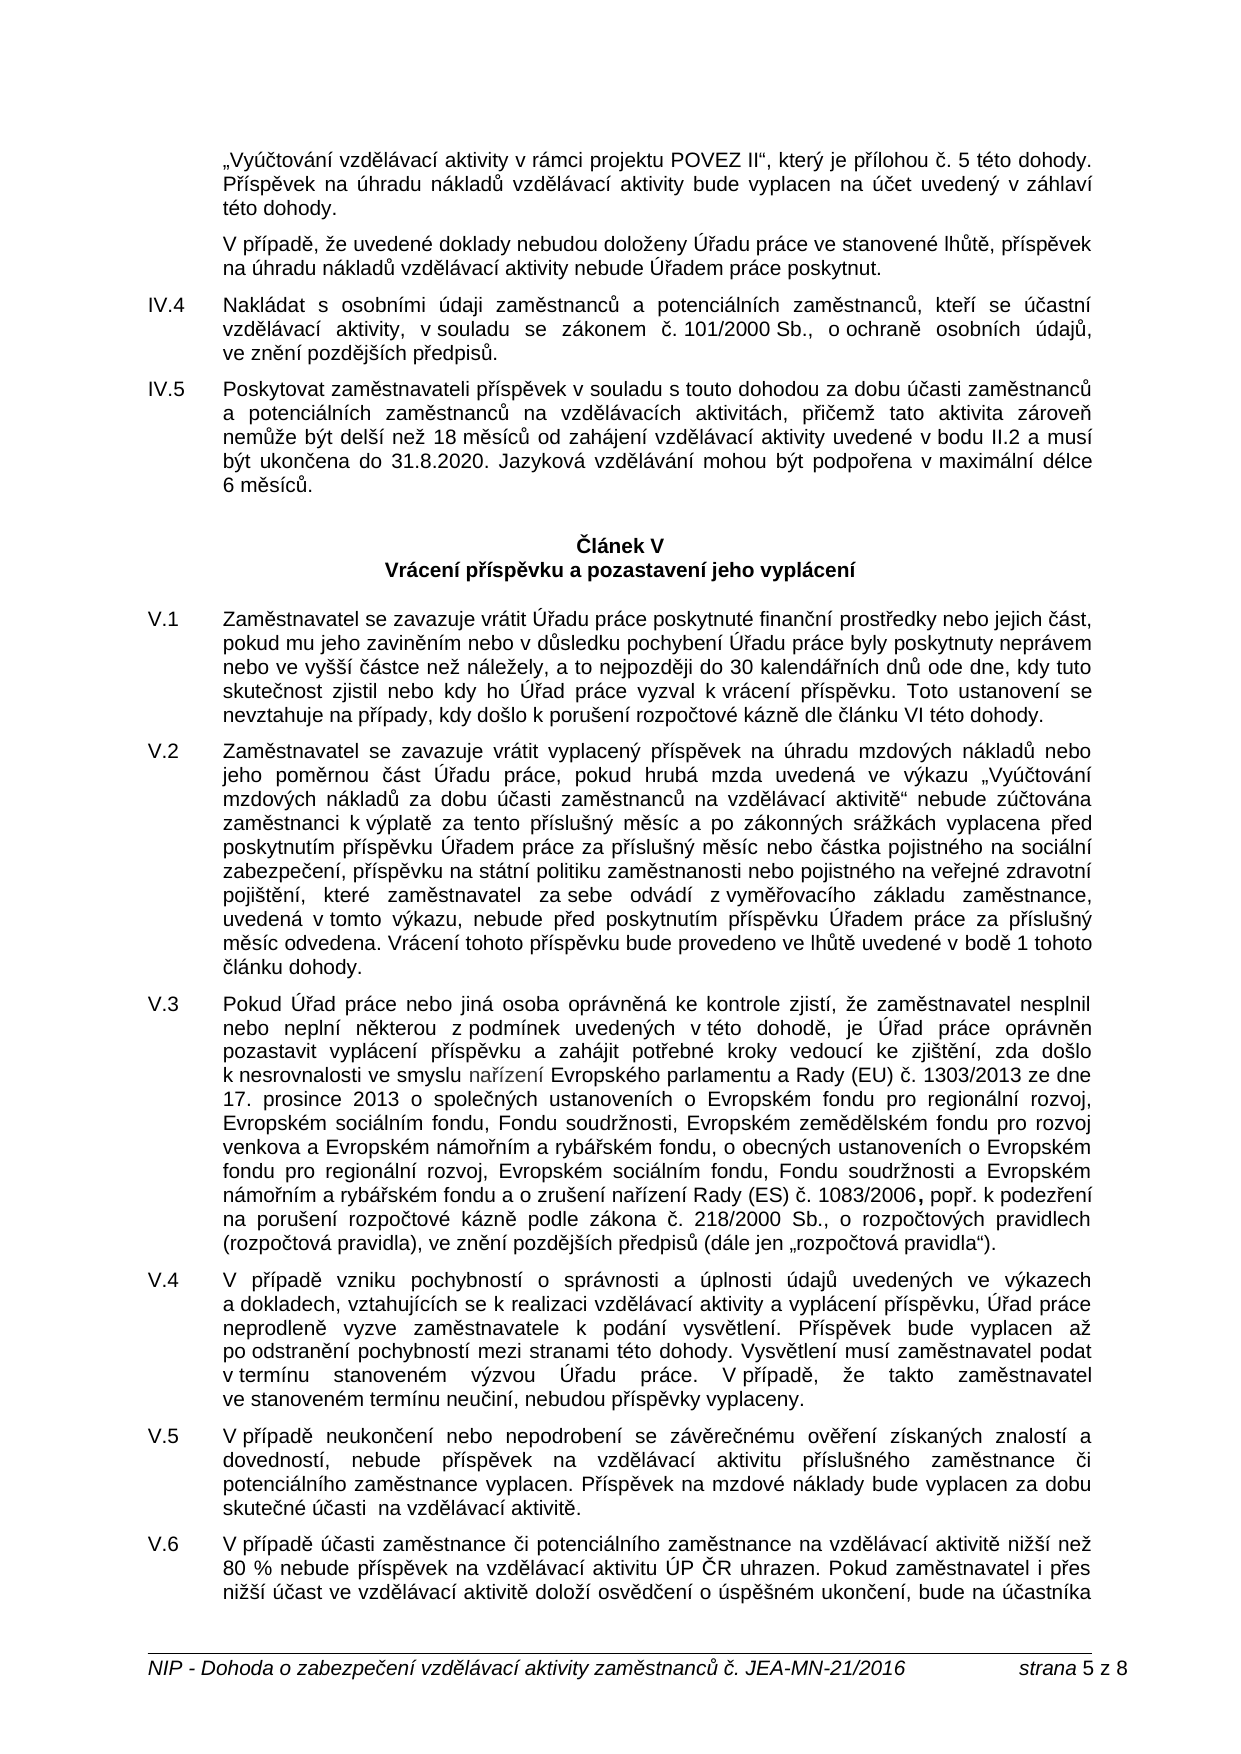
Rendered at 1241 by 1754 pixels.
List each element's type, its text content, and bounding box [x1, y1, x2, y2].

list V případě neukončení nebo nepodrobení se závěrečnému ověření získaných znalostí a dovedností, nebude příspěvek na vzdělávací aktivitu příslušného zaměstnance či potenciálního zaměstnance vyplacen. Příspěvek na mzdové náklady bude vyplacen za dobu skutečné účasti na vzdělávací aktivitě. [148, 1424, 1092, 1519]
list Pokud Úřad práce nebo jiná osoba oprávněná ke kontrole zjistí, že zaměstnavatel nesplnil nebo neplní některou z podmínek uvedených v této dohodě, je Úřad práce oprávněn pozastavit vyplácení příspěvku a zahájit potřebné kroky vedoucí ke zjištění, zda došlo k nesrovnalosti ve smyslu nařízení Evropského parlamentu a Rady (EU) č. 1303/2013 ze dne 17. prosince 2013 o společných ustanoveních o Evropském fondu pro regionální rozvoj, Evropském sociálním fondu, Fondu soudržnosti, Evropském zemědělském fondu pro rozvoj venkova a Evropském námořním a rybářském fondu, o obecných ustanoveních o Evropském fondu pro regionální rozvoj, Evropském sociálním fondu, Fondu soudržnosti a Evropském námořním a rybářském fondu a o zrušení nařízení Rady (ES) č. 1083/2006, popř. k podezření na porušení rozpočtové kázně podle zákona č. 218/2000 Sb., o rozpočtových pravidlech (rozpočtová pravidla), ve znění pozdějších předpisů (dále jen „rozpočtová pravidla“). [148, 991, 1092, 1255]
text Článek V [148, 534, 1092, 558]
list Nakládat s osobními údaji zaměstnanců a potenciálních zaměstnanců, kteří se účastní vzdělávací aktivity, v souladu se zákonem č. 101/2000 Sb., o ochraně osobních údajů, ve znění pozdějších předpisů. [148, 292, 1092, 364]
list V případě vzniku pochybností o správnosti a úplnosti údajů uvedených ve výkazech a dokladech, vztahujících se k realizaci vzdělávací aktivity a vyplácení příspěvku, Úřad práce neprodleně vyzve zaměstnavatele k podání vysvětlení. Příspěvek bude vyplacen až po odstranění pochybností mezi stranami této dohody. Vysvětlení musí zaměstnavatel podat v termínu stanoveném výzvou Úřadu práce. V případě, že takto zaměstnavatel ve stanoveném termínu neučiní, nebudou příspěvky vyplaceny. [148, 1267, 1092, 1411]
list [148, 1532, 1092, 1604]
text V případě, že uvedené doklady nebudou doloženy Úřadu práce ve stanovené lhůtě, příspěvek na úhradu nákladů vzdělávací aktivity nebude Úřadem práce poskytnut. [223, 232, 1092, 280]
text Vrácení příspěvku a pozastavení jeho vyplácení [148, 558, 1092, 582]
list Zaměstnavatel se zavazuje vrátit vyplacený příspěvek na úhradu mzdových nákladů nebo jeho poměrnou část Úřadu práce, pokud hrubá mzda uvedená ve výkazu „Vyúčtování mzdových nákladů za dobu účasti zaměstnanců na vzdělávací aktivitě“ nebude zúčtována zaměstnanci k výplatě za tento příslušný měsíc a po zákonných srážkách vyplacena před poskytnutím příspěvku Úřadem práce za příslušný měsíc nebo částka pojistného na sociální zabezpečení, příspěvku na státní politiku zaměstnanosti nebo pojistného na veřejné zdravotní pojištění, které zaměstnavatel za sebe odvádí z vyměřovacího základu zaměstnance, uvedená v tomto výkazu, nebude před poskytnutím příspěvku Úřadem práce za příslušný měsíc odvedena. Vrácení tohoto příspěvku bude provedeno ve lhůtě uvedené v bodě 1 tohoto článku dohody. [148, 739, 1092, 979]
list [148, 148, 1092, 219]
list Zaměstnavatel se zavazuje vrátit Úřadu práce poskytnuté finanční prostředky nebo jejich část, pokud mu jeho zaviněním nebo v důsledku pochybení Úřadu práce byly poskytnuty neprávem nebo ve vyšší částce než náležely, a to nejpozději do 30 kalendářních dnů ode dne, kdy tuto skutečnost zjistil nebo kdy ho Úřad práce vyzval k vrácení příspěvku. Toto ustanovení se nevztahuje na případy, kdy došlo k porušení rozpočtové kázně dle článku VI této dohody. [148, 607, 1092, 727]
list Poskytovat zaměstnavateli příspěvek v souladu s touto dohodou za dobu účasti zaměstnanců a potenciálních zaměstnanců na vzdělávacích aktivitách, přičemž tato aktivita zároveň nemůže být delší než 18 měsíců od zahájení vzdělávací aktivity uvedené v bodu II.2 a musí být ukončena do 31.8.2020. Jazyková vzdělávání mohou být podpořena v maximální délce 6 měsíců. [148, 377, 1092, 497]
